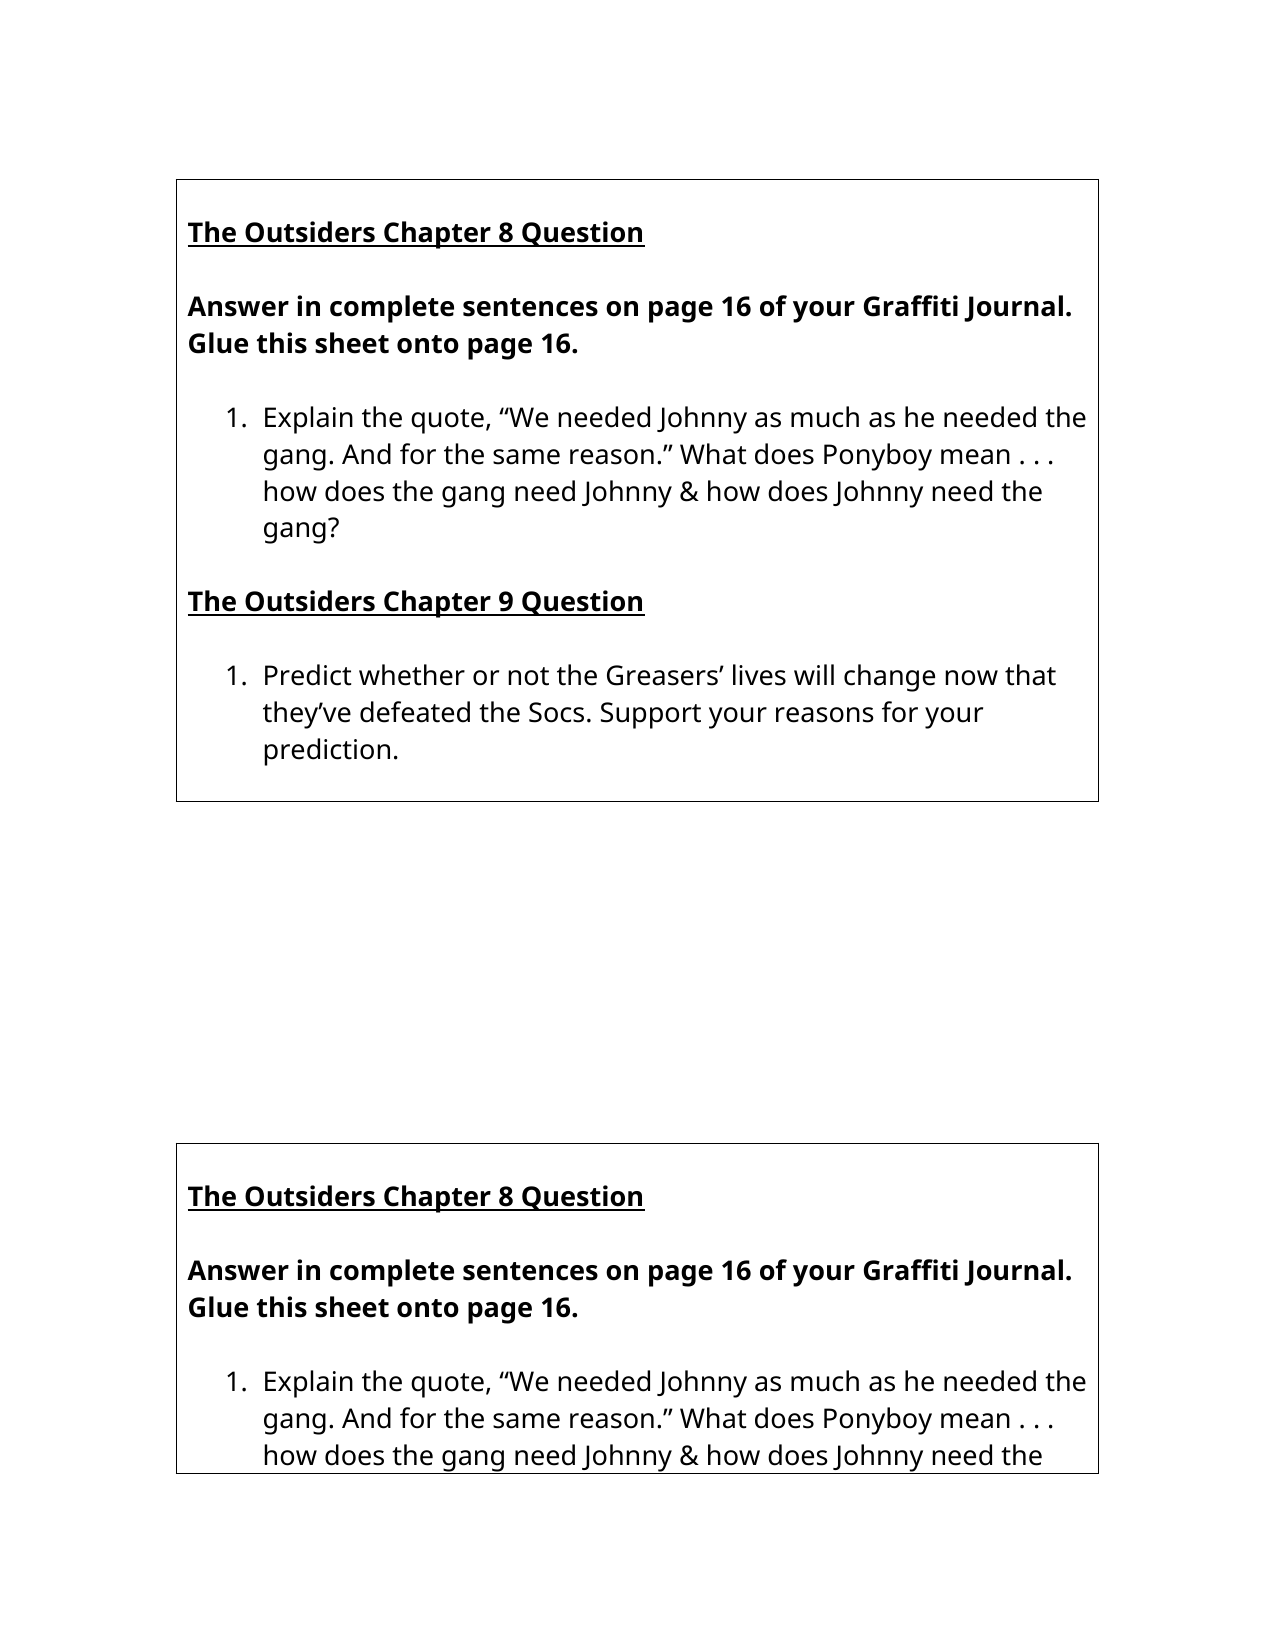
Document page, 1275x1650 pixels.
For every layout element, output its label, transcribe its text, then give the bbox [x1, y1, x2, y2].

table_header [177, 1144, 1098, 1473]
